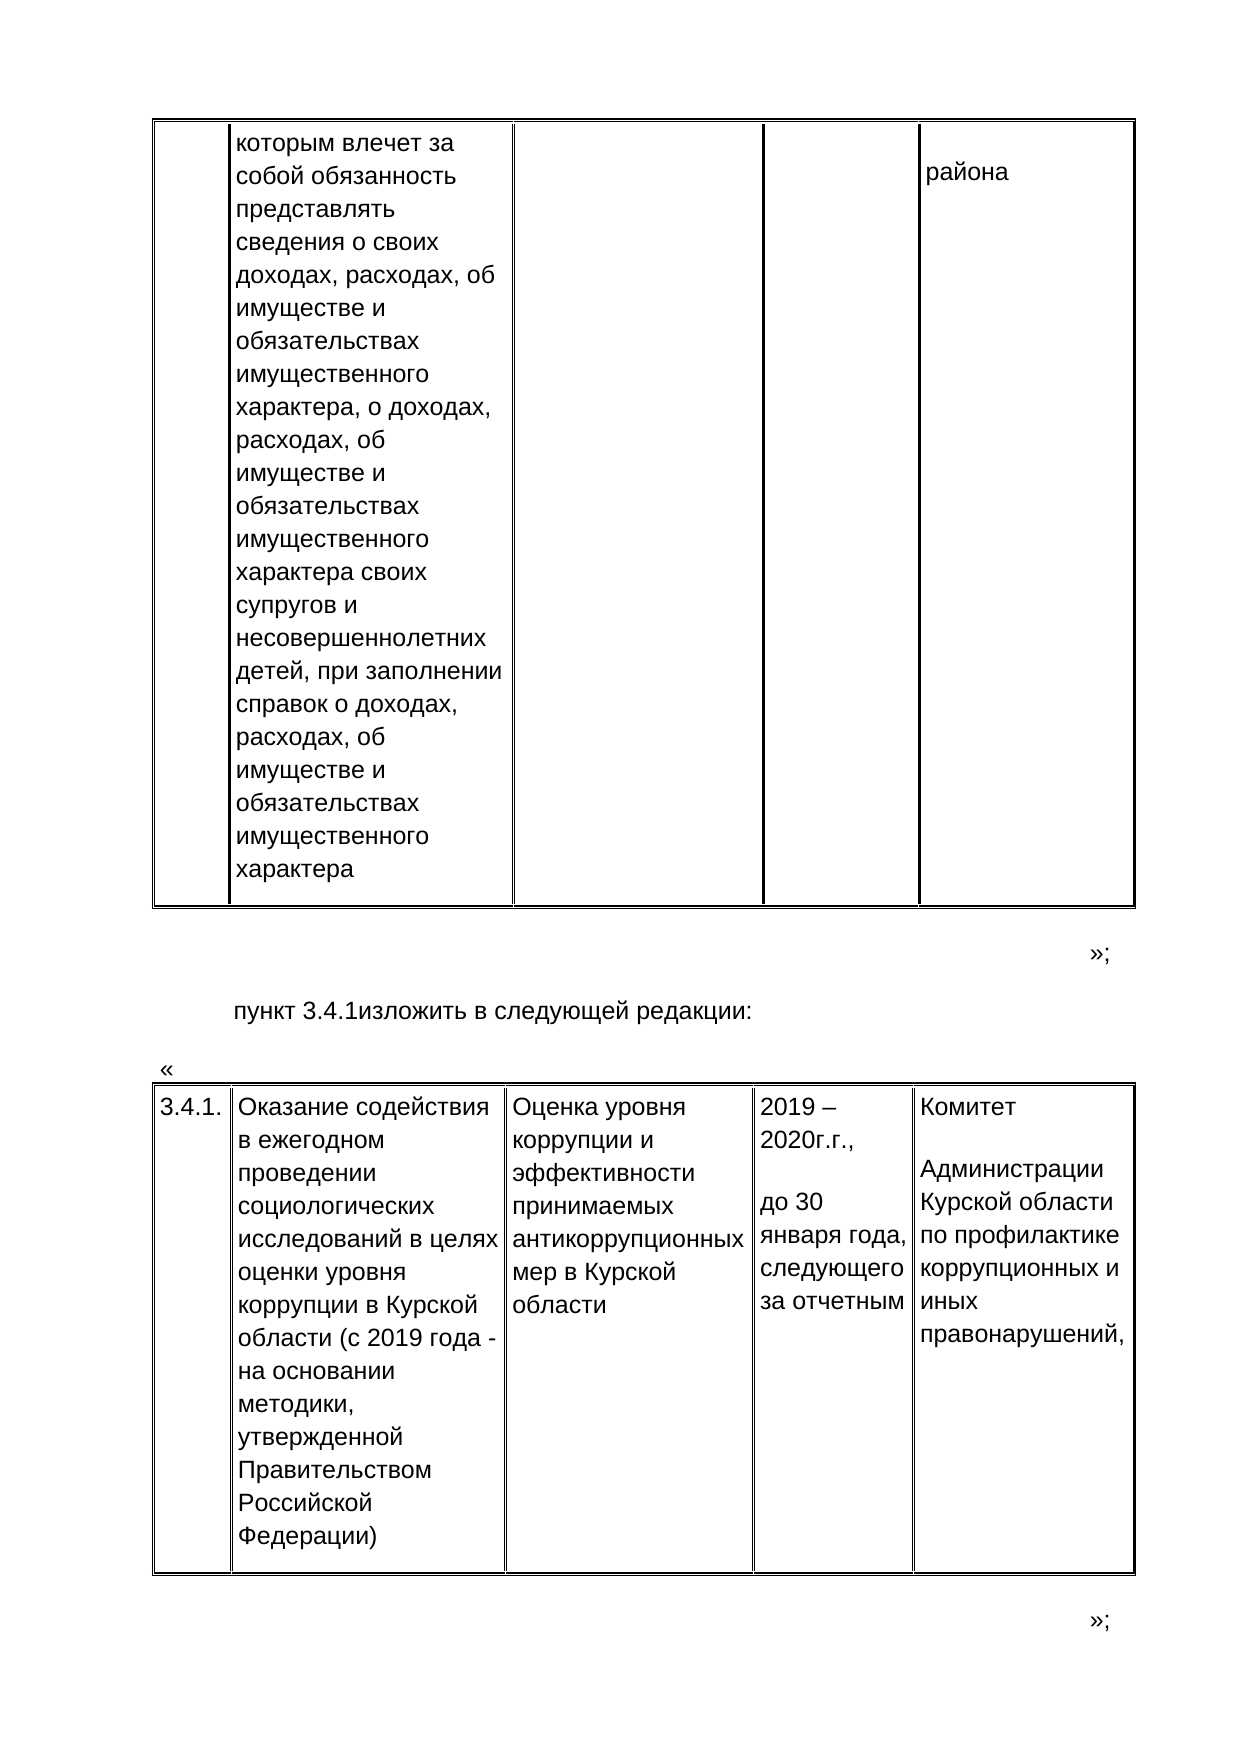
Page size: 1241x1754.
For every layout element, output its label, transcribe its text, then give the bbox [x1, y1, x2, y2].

table_header 3.4.1. [155, 1086, 231, 1572]
text »; [159, 1605, 1110, 1633]
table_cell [229, 122, 513, 905]
table_header Оценка уровня коррупции и эффективности принимаемых антикоррупционных мер в Курской области [506, 1086, 753, 1572]
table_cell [919, 122, 1133, 905]
text »; [159, 938, 1110, 966]
table_cell с 1 января 2019 г. [763, 120, 919, 905]
table_header Комитет Администрации Курской области по профилактике коррупционных и иных правонарушений, [914, 1086, 1133, 1572]
table_header 2019 – 2020г.г., до 30 января года, следующего за отчетным [754, 1086, 913, 1572]
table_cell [514, 122, 763, 905]
table_cell 3.3.7. [155, 122, 229, 905]
text « [159, 1053, 1110, 1082]
text пункт 3.4.1изложить в следующей редакции: [159, 996, 1110, 1024]
table_header Оказание содействия в ежегодном проведении социологических исследований в целях оценки уровня коррупции в Курской области (с 2019 года - на основании методики, утвержденной Правительством Российской Федерации) [231, 1086, 506, 1572]
